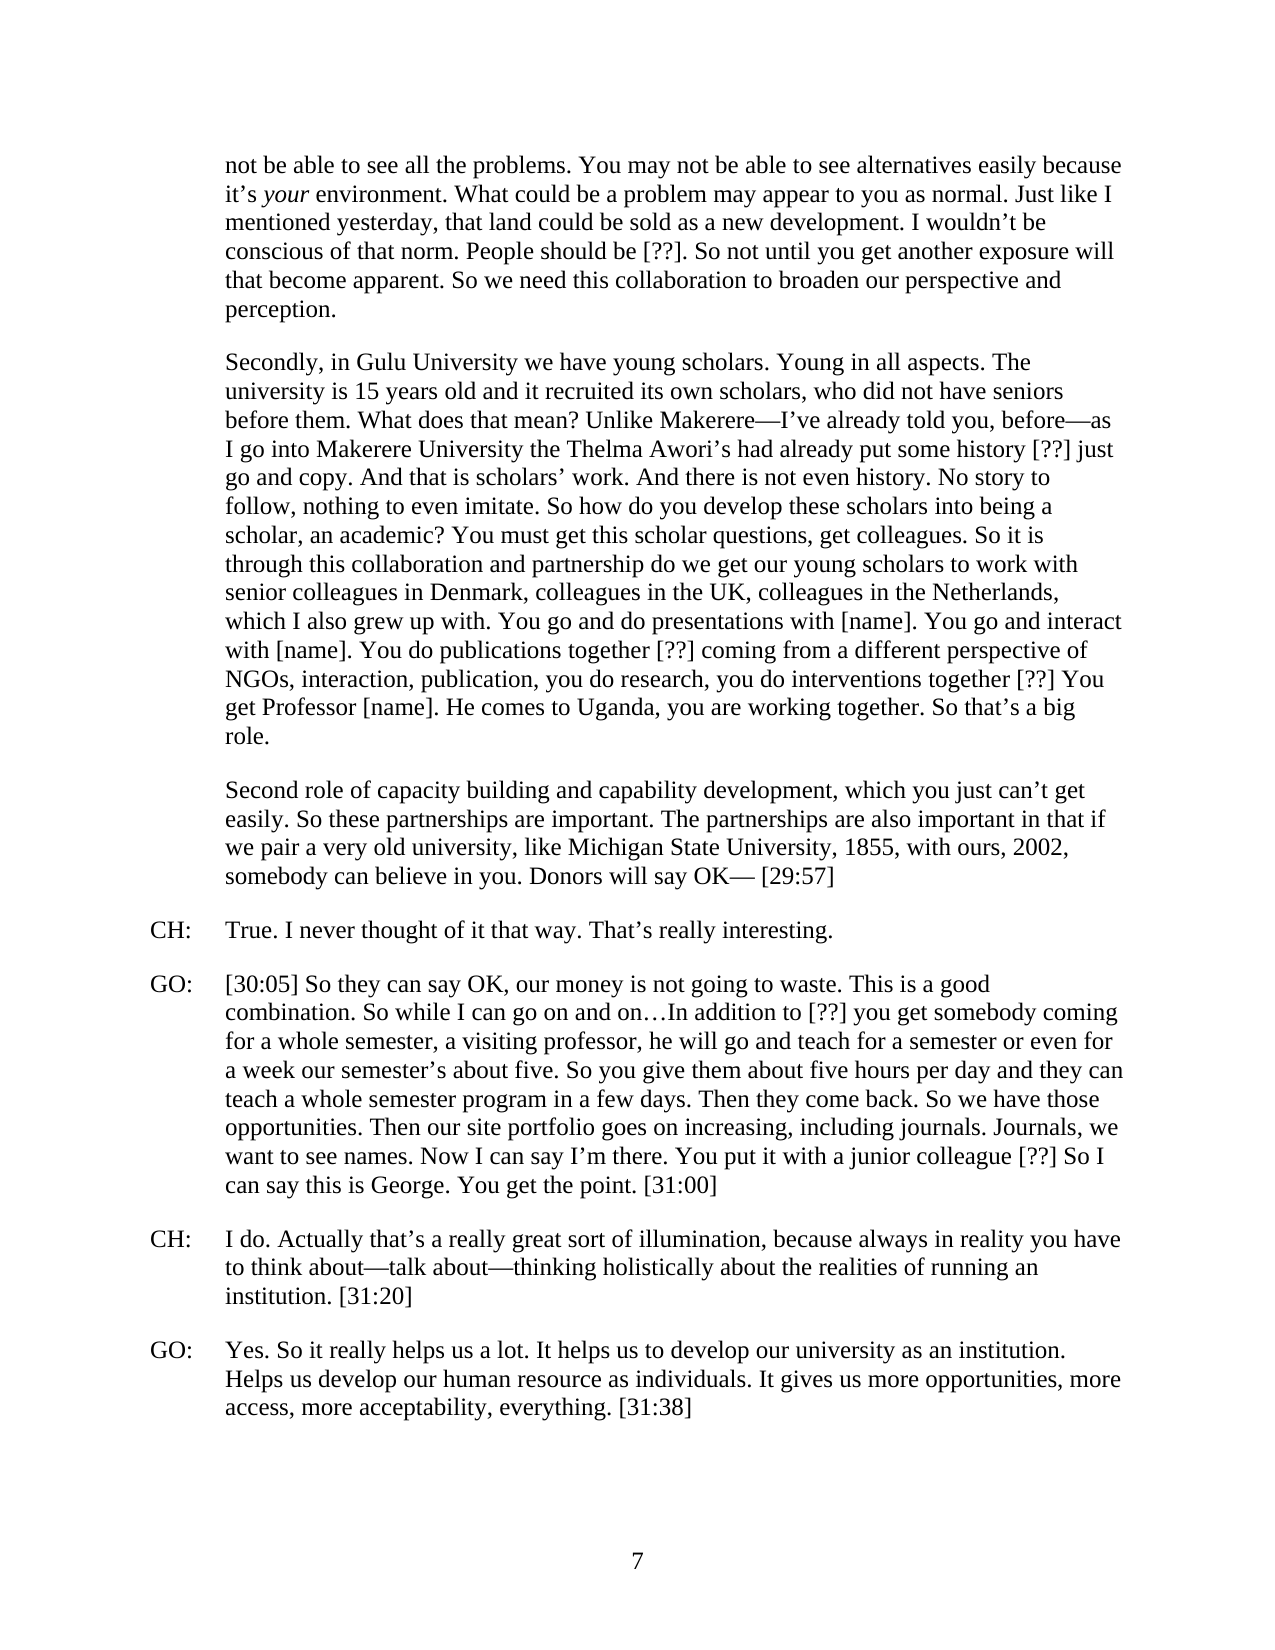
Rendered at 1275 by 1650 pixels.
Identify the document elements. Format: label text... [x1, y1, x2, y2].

text CH: I do. Actually that’s a really great sort of illumination, because always in reality you have to think about—talk about—thinking holistically about the realities of running an institution. [31:20] [150, 1224, 1125, 1310]
text Second role of capacity building and capability development, which you just can’t get easily. So these partnerships are important. The partnerships are also important in that if we pair a very old university, like Michigan State University, 1855, with ours, 2002, somebody can believe in you. Donors will say OK— [29:57] [225, 775, 1125, 890]
text GO: Yes. So it really helps us a lot. It helps us to develop our university as an institution. Helps us develop our human resource as individuals. It gives us more opportunities, more access, more acceptability, everything. [31:38] [150, 1335, 1125, 1421]
text CH: True. I never thought of it that way. That’s really interesting. [150, 915, 1125, 944]
text GO: [30:05] So they can say OK, our money is not going to waste. This is a good combination. So while I can go on and on…In addition to [??] you get somebody coming for a whole semester, a visiting professor, he will go and teach for a semester or even for a week our semester’s about five. So you give them about five hours per day and they can teach a whole semester program in a few days. Then they come back. So we have those opportunities. Then our site portfolio goes on increasing, including journals. Journals, we want to see names. Now I can say I’m there. You put it with a junior colleague [??] So I can say this is George. You get the point. [31:00] [150, 969, 1125, 1199]
text Secondly, in Gulu University we have young scholars. Young in all aspects. The university is 15 years old and it recruited its own scholars, who did not have seniors before them. What does that mean? Unlike Makerere—I’ve already told you, before—as I go into Makerere University the Thelma Awori’s had already put some history [??] just go and copy. And that is scholars’ work. And there is not even history. No story to follow, nothing to even imitate. So how do you develop these scholars into being a scholar, an academic? You must get this scholar questions, get colleagues. So it is through this collaboration and partnership do we get our young scholars to work with senior colleagues in Denmark, colleagues in the UK, colleagues in the Netherlands, which I also grew up with. You go and do presentations with [name]. You go and interact with [name]. You do publications together [??] coming from a different perspective of NGOs, interaction, publication, you do research, you do interventions together [??] You get Professor [name]. He comes to Uganda, you are working together. So that’s a big role. [225, 347, 1125, 750]
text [150, 150, 1125, 322]
